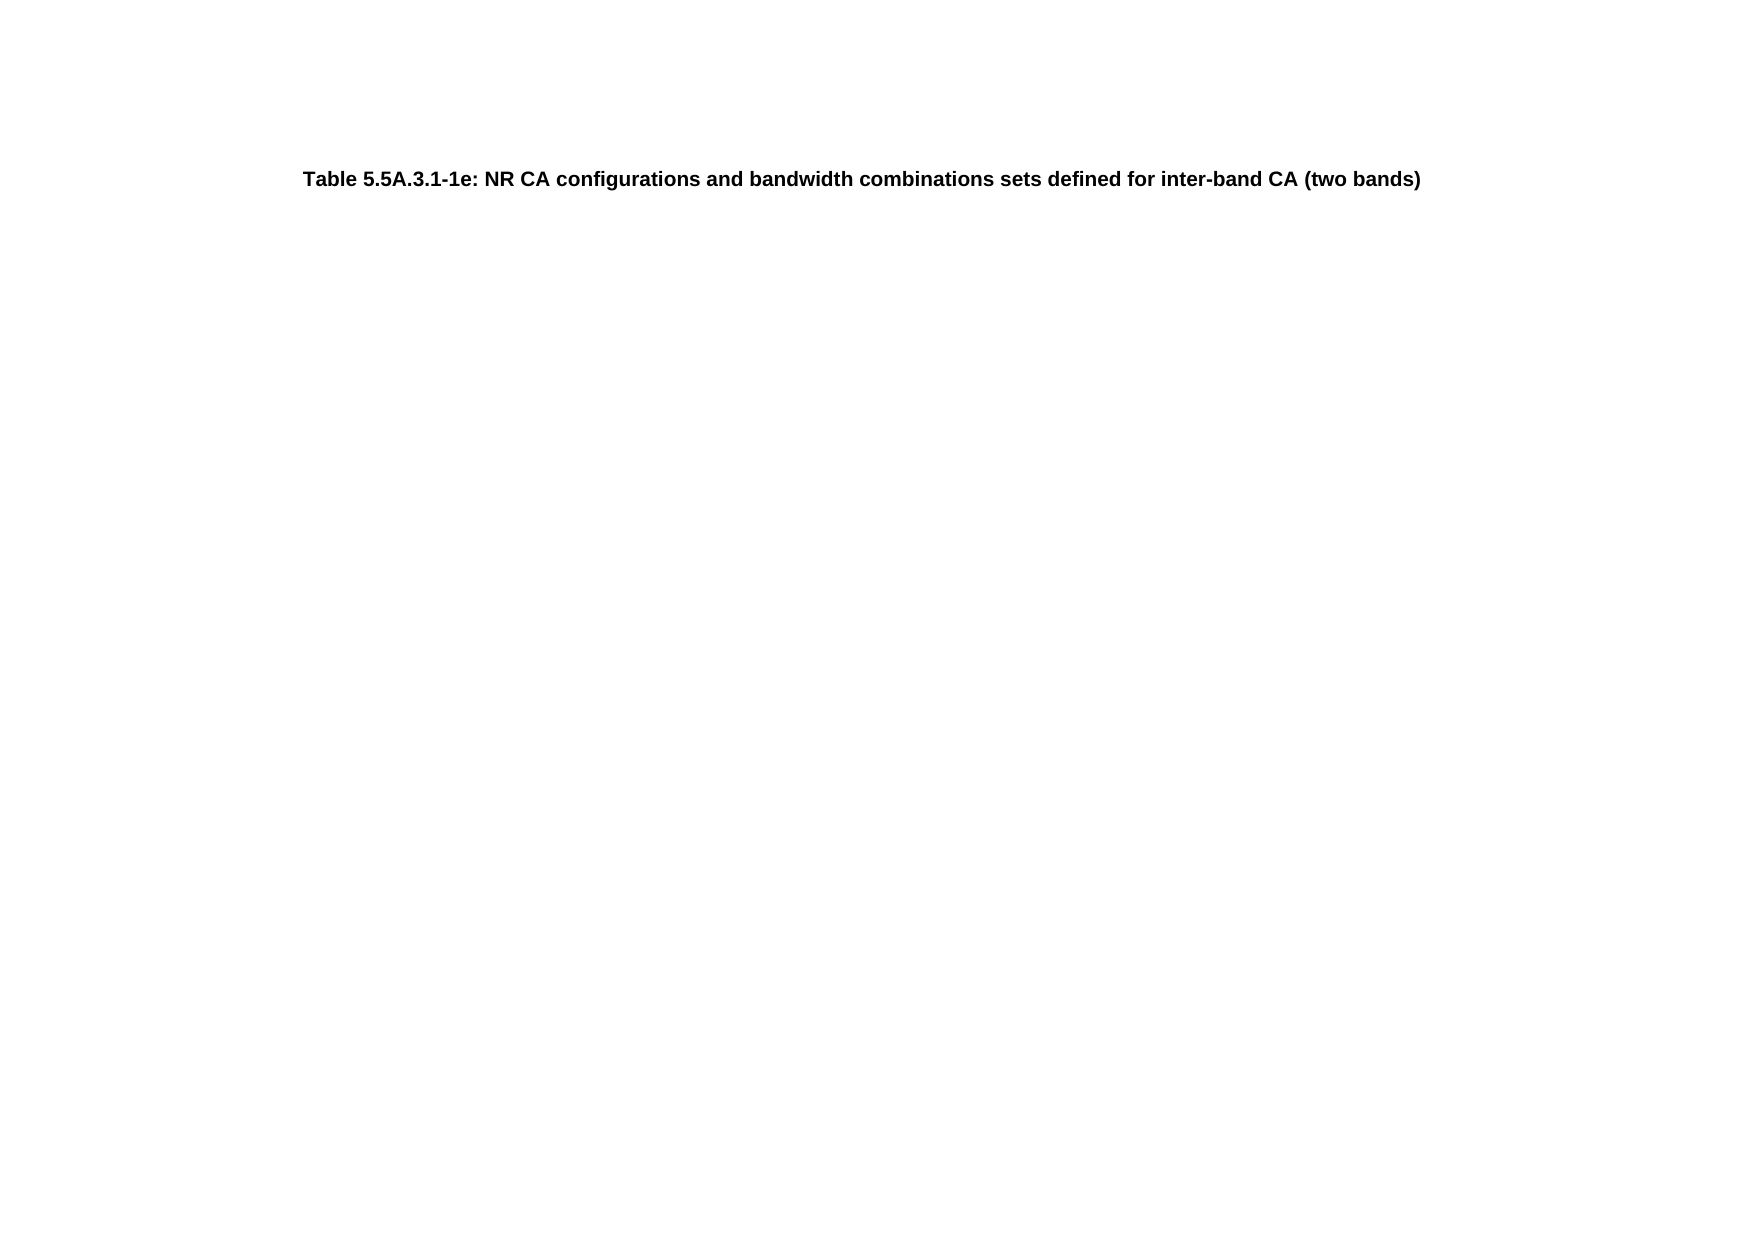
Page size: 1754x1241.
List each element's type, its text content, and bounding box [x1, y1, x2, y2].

text Table 5.5A.3.1-1e: NR CA configurations and bandwidth combinations sets defined for inter-band CA (two bands) [118, 167, 1606, 191]
